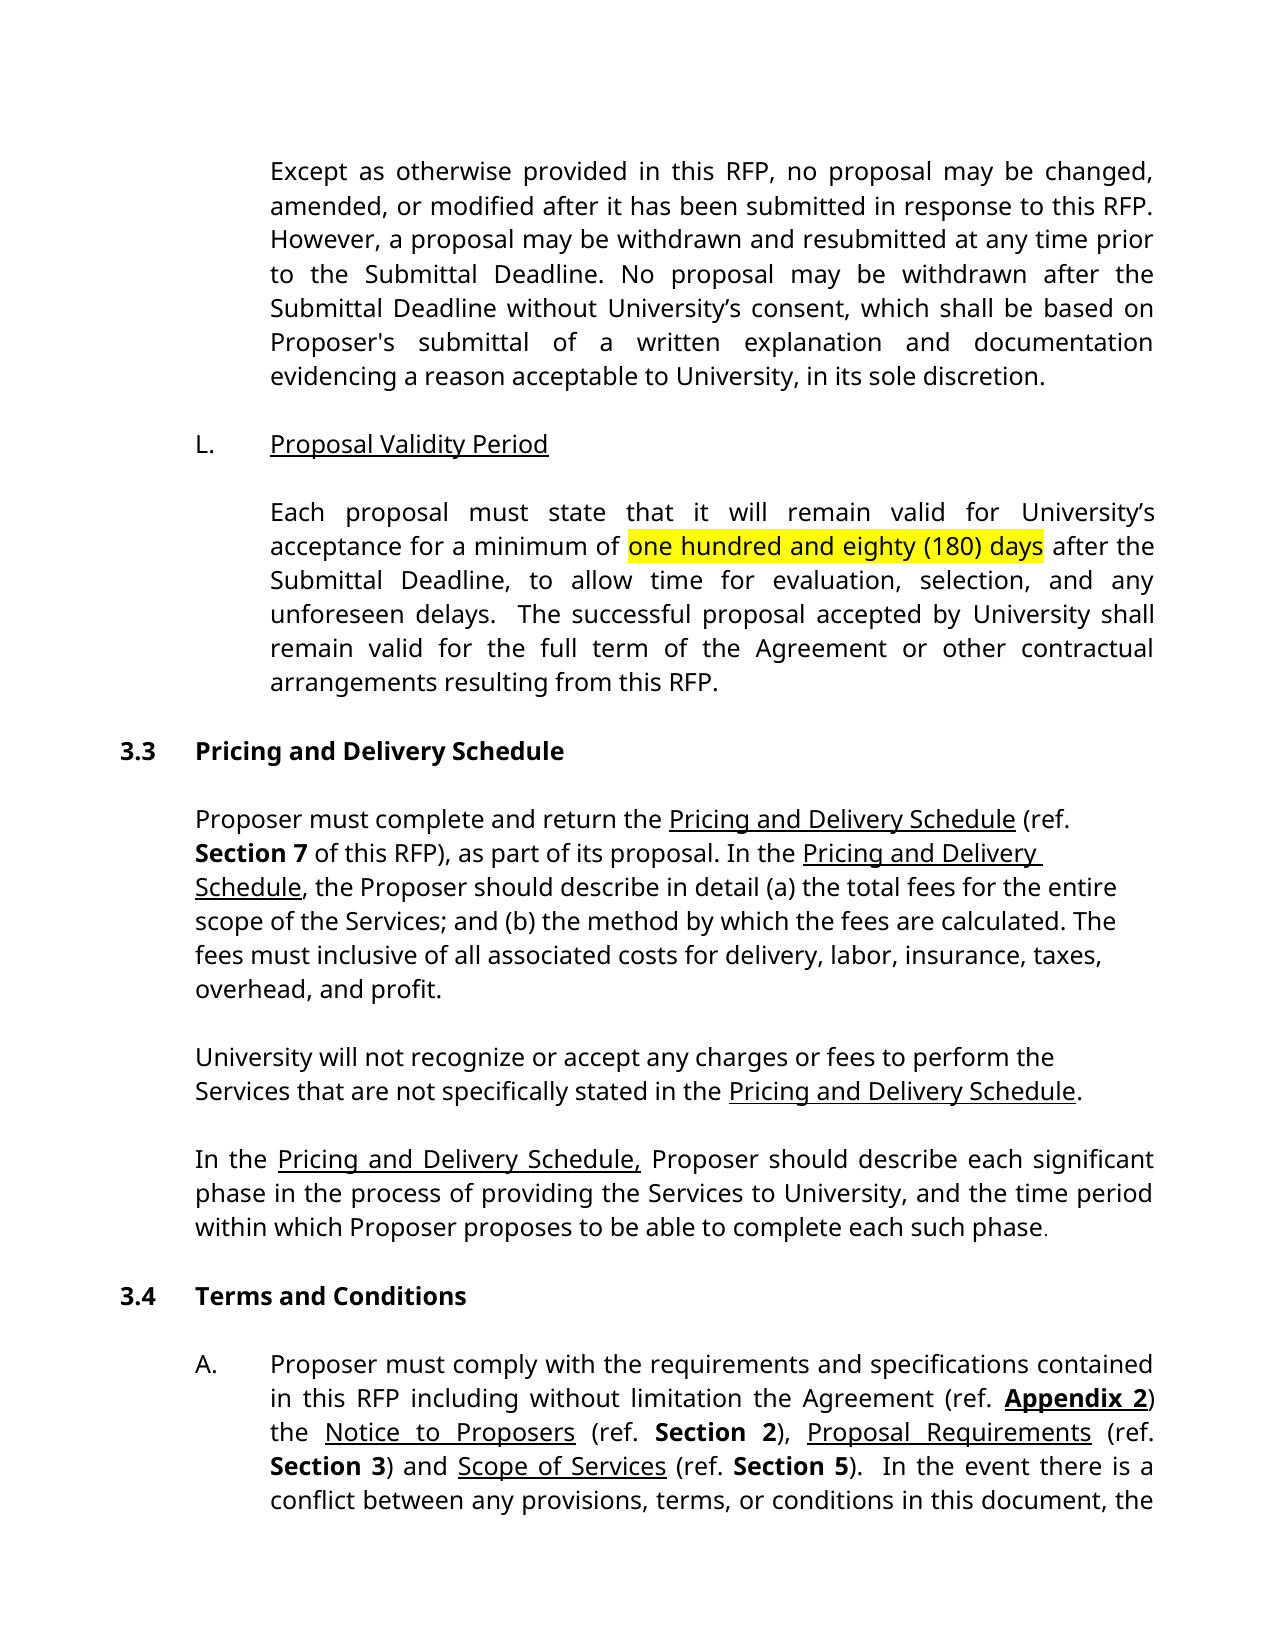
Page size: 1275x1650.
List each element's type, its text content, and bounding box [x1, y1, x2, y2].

subtitle 3.4 Terms and Conditions [120, 1278, 1155, 1312]
text Each proposal must state that it will remain valid for University’s acceptance for a minimum of one hundred and eighty (180) days after the Submittal Deadline, to allow time for evaluation, selection, and any unforeseen delays. The successful proposal accepted by University shall remain valid for the full term of the Agreement or other contractual arrangements resulting from this RFP. [270, 495, 1155, 699]
text Except as otherwise provided in this RFP, no proposal may be changed, amended, or modified after it has been submitted in response to this RFP. However, a proposal may be withdrawn and resubmitted at any time prior to the Submittal Deadline. No proposal may be withdrawn after the Submittal Deadline without University’s consent, which shall be based on Proposer's submittal of a written explanation and documentation evidencing a reason acceptable to University, in its sole discretion. [270, 154, 1155, 392]
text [195, 1346, 1155, 1517]
text In the Pricing and Delivery Schedule, Proposer should describe each significant phase in the process of providing the Services to University, and the time period within which Proposer proposes to be able to complete each such phase. [195, 1142, 1155, 1244]
text University will not recognize or accept any charges or fees to perform the Services that are not specifically stated in the Pricing and Delivery Schedule. [195, 1040, 1155, 1108]
text L. Proposal Validity Period [195, 427, 1155, 461]
text Proposer must complete and return the Pricing and Delivery Schedule (ref. Section 7 of this RFP), as part of its proposal. In the Pricing and Delivery Schedule, the Proposer should describe in detail (a) the total fees for the entire scope of the Services; and (b) the method by which the fees are calculated. The fees must inclusive of all associated costs for delivery, labor, insurance, taxes, overhead, and profit. [195, 801, 1155, 1006]
subtitle 3.3 Pricing and Delivery Schedule [120, 733, 1155, 767]
